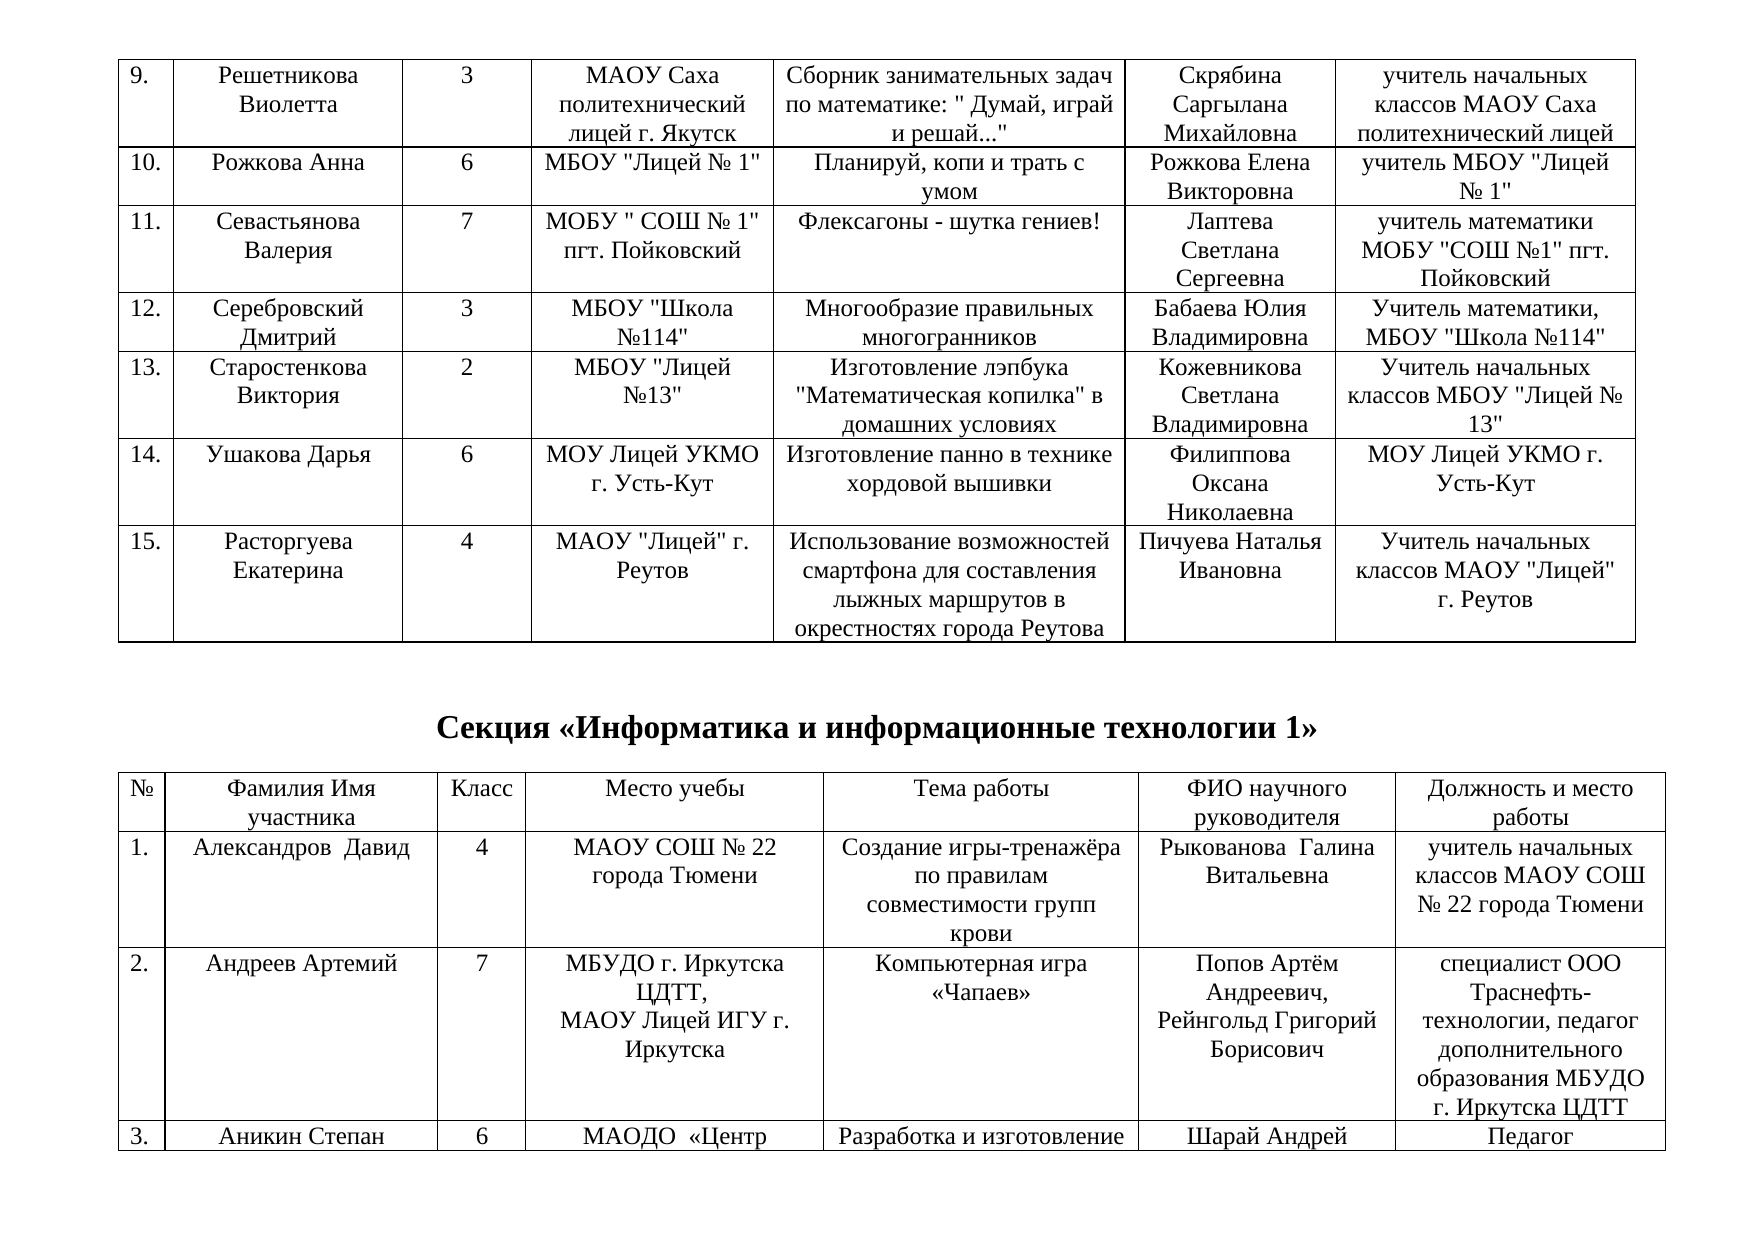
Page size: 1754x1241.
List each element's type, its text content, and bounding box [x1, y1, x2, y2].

table_cell [119, 60, 173, 146]
table_cell МОУ Лицей УКМО г. Усть-Кут [532, 439, 773, 525]
table_cell Ушакова Дарья [174, 439, 402, 525]
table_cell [1139, 1121, 1395, 1150]
table_cell [119, 1121, 164, 1150]
table_cell [119, 352, 173, 438]
table_cell 3 [403, 60, 531, 146]
text Секция «Информатика и информационные технологии 1» [118, 707, 1636, 746]
table_cell учитель математики МОБУ "СОШ №1" пгт. Пойковский [1336, 206, 1635, 292]
table_cell [119, 526, 173, 641]
table_cell Использование возможностей смартфона для составления лыжных маршрутов в окрестностях города Реутова [774, 526, 1124, 641]
table_cell Лаптева Светлана Сергеевна [1126, 206, 1335, 292]
table_cell Планируй, копи и трать с умом [774, 148, 1124, 205]
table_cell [824, 1121, 1138, 1150]
table_cell [119, 293, 173, 351]
table_cell 6 [438, 1121, 525, 1150]
table_cell Аникин Степан [166, 1121, 437, 1150]
table_cell Изготовление лэпбука "Математическая копилка" в домашних условиях [774, 352, 1124, 438]
table_cell 6 [403, 148, 531, 205]
table_cell МБОУ "Лицей № 1" [532, 148, 773, 205]
table_cell Филиппова Оксана Николаевна [1126, 439, 1335, 525]
table_cell Сборник занимательных задач по математике: " Думай, играй и решай..." [774, 60, 1124, 146]
table_cell специалист ООО Траснефть-технологии, педагог дополнительного образования МБУДО г. Иркутска ЦДТТ [1396, 948, 1665, 1120]
table_cell Рожкова Анна [174, 148, 402, 205]
table_header Класс [438, 773, 525, 831]
table_cell Севастьянова Валерия [174, 206, 402, 292]
table_cell 7 [403, 206, 531, 292]
table_cell [119, 948, 164, 1120]
table_cell учитель начальных классов МАОУ СОШ № 22 города Тюмени [1396, 832, 1665, 947]
table_header Должность и место работы [1396, 773, 1665, 831]
table_cell [119, 832, 164, 947]
table_cell МОУ Лицей УКМО г. Усть-Кут [1336, 439, 1635, 525]
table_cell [526, 1121, 823, 1150]
table_cell Многообразие правильных многогранников [774, 293, 1124, 351]
table_cell [119, 206, 173, 292]
table_cell Пичуева Наталья Ивановна [1126, 526, 1335, 641]
table_cell МБУДО г. Иркутска ЦДТТ, МАОУ Лицей ИГУ г. Иркутска [526, 948, 823, 1120]
table_cell 3 [403, 293, 531, 351]
table_cell МАОУ СОШ № 22 города Тюмени [526, 832, 823, 947]
table_cell Александров Давид [166, 832, 437, 947]
table_cell 6 [403, 439, 531, 525]
table_cell [119, 439, 173, 525]
table_cell Бабаева Юлия Владимировна [1126, 293, 1335, 351]
table_cell Компьютерная игра «Чапаев» [824, 948, 1138, 1120]
table_cell МБОУ "Школа №114" [532, 293, 773, 351]
table_header Фамилия Имя участника [166, 773, 437, 831]
table_cell Создание игры-тренажёра по правилам совместимости групп крови [824, 832, 1138, 947]
table_cell Рожкова Елена Викторовна [1126, 148, 1335, 205]
table_cell Учитель математики, МБОУ "Школа №114" [1336, 293, 1635, 351]
table_cell Флексагоны - шутка гениев! [774, 206, 1124, 292]
table_cell Скрябина Саргылана Михайловна [1126, 60, 1335, 146]
table_cell Старостенкова Виктория [174, 352, 402, 438]
table_header Место учебы [526, 773, 823, 831]
table_cell МАОУ Саха политехнический лицей г. Якутск [532, 60, 773, 146]
table_header № [119, 773, 164, 831]
table_cell МАОУ "Лицей" г. Реутов [532, 526, 773, 641]
table_cell 4 [438, 832, 525, 947]
table_header Тема работы [824, 773, 1138, 831]
table_cell МОБУ " СОШ № 1" пгт. Пойковский [532, 206, 773, 292]
table_header ФИО научного руководителя [1139, 773, 1395, 831]
table_cell Андреев Артемий [166, 948, 437, 1120]
table_cell 4 [403, 526, 531, 641]
table_cell Рыкованова Галина Витальевна [1139, 832, 1395, 947]
table_cell Решетникова Виолетта [174, 60, 402, 146]
table_cell учитель МБОУ "Лицей № 1" [1336, 148, 1635, 205]
table_cell 2 [403, 352, 531, 438]
table_cell Серебровский Дмитрий [174, 293, 402, 351]
table_cell МБОУ "Лицей №13" [532, 352, 773, 438]
table_cell Учитель начальных классов МБОУ "Лицей № 13" [1336, 352, 1635, 438]
table_cell Попов Артём Андреевич, Рейнгольд Григорий Борисович [1139, 948, 1395, 1120]
table_cell Расторгуева Екатерина [174, 526, 402, 641]
table_cell Кожевникова Светлана Владимировна [1126, 352, 1335, 438]
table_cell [1396, 1121, 1665, 1150]
table_cell [119, 148, 173, 205]
table_cell Учитель начальных классов МАОУ "Лицей" г. Реутов [1336, 526, 1635, 641]
table_cell 7 [438, 948, 525, 1120]
table_cell Изготовление панно в технике хордовой вышивки [774, 439, 1124, 525]
table_cell учитель начальных классов МАОУ Саха политехнический лицей [1336, 60, 1635, 146]
